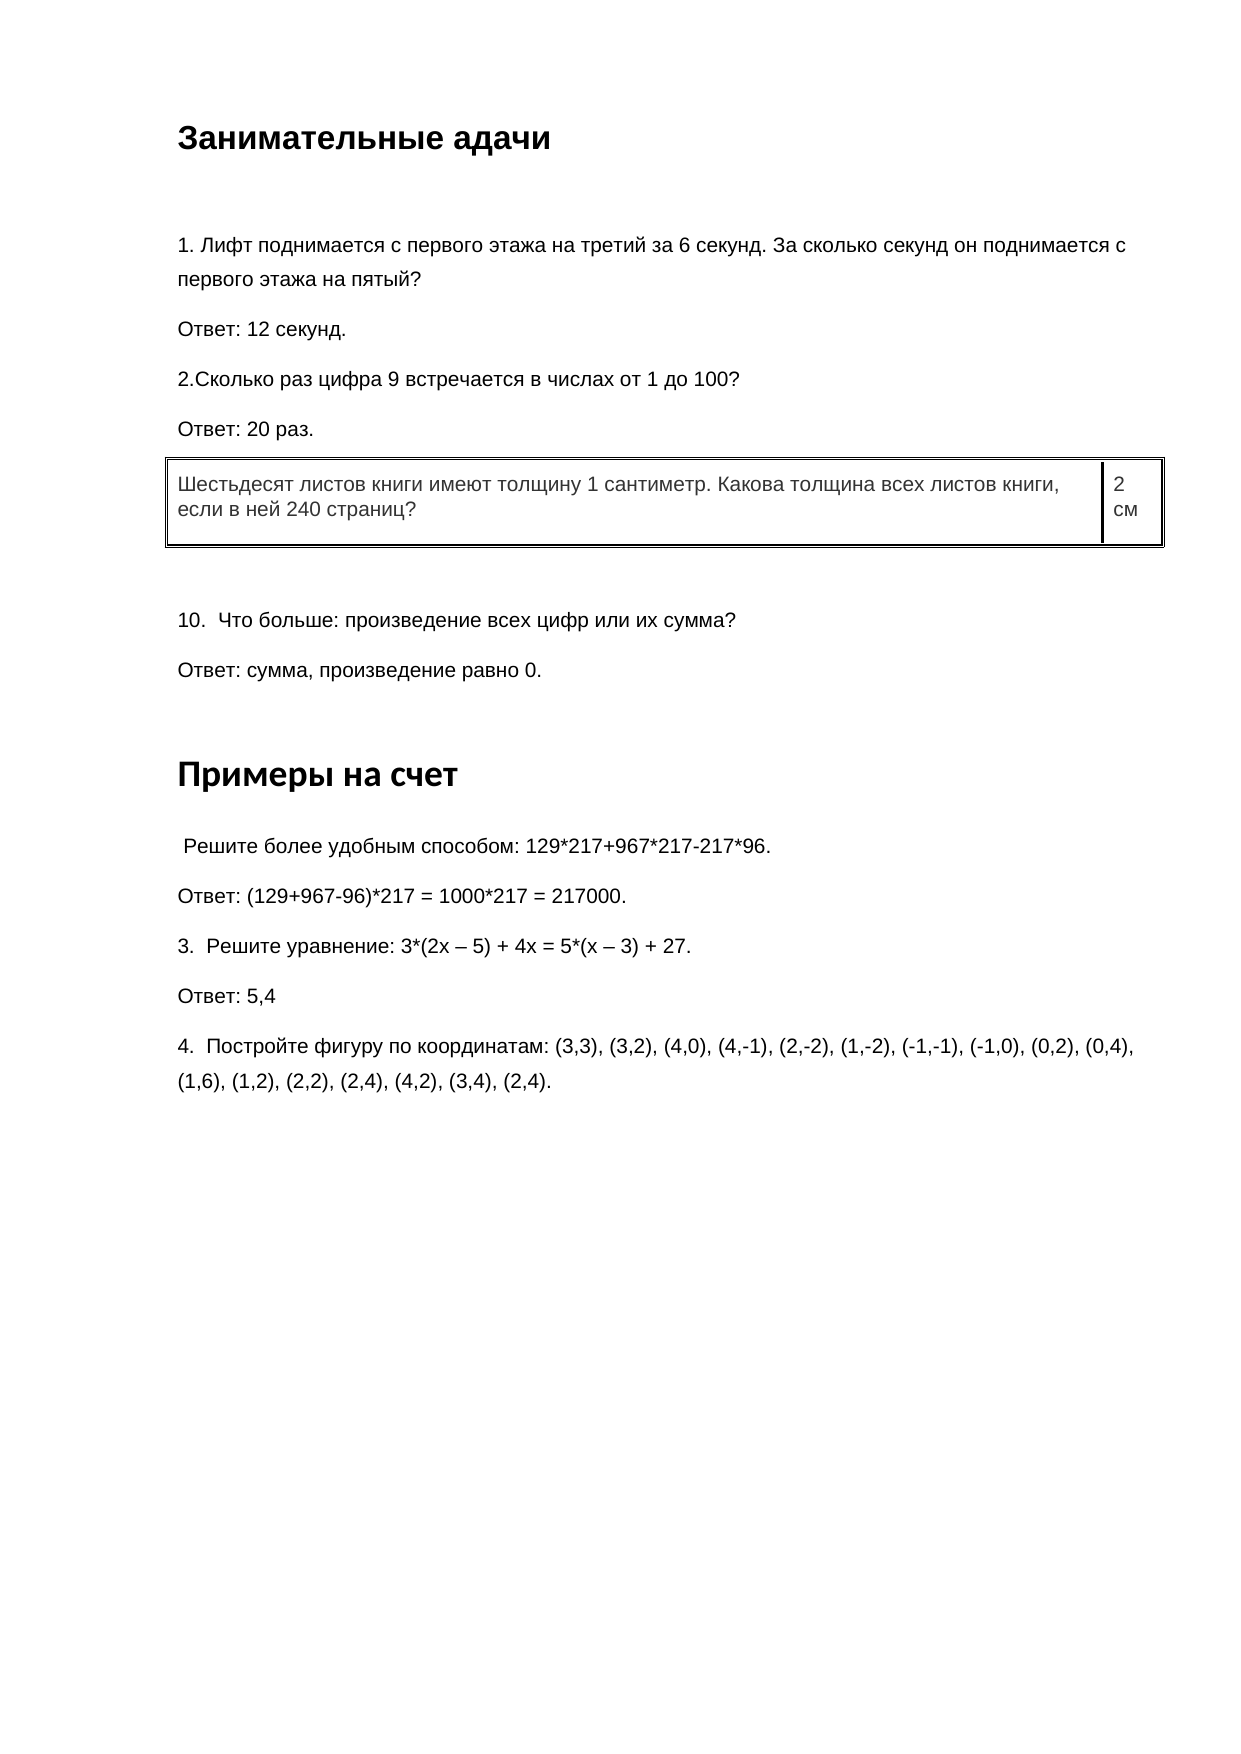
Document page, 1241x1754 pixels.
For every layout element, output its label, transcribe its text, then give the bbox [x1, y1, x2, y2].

text Ответ: (129+967-96)*217 = 1000*217 = 217000. [177, 874, 1152, 908]
text 4. Постройте фигуру по координатам: (3,3), (3,2), (4,0), (4,-1), (2,-2), (1,-2), (-1,-1), (-1,0), (0,2), (0,4), (1,6), (1,2), (2,2), (2,4), (4,2), (3,4), (2,4). [177, 1024, 1152, 1093]
table_header Шестьдесят листов книги имеют толщину 1 сантиметр. Какова толщина всех листов книги, если в ней 240 страниц? [168, 460, 1102, 544]
text Занимательные адачи [177, 118, 1152, 157]
text Примеры на счет [177, 750, 1152, 796]
text Ответ: 5,4 [177, 974, 1152, 1008]
text 10. Что больше: произведение всех цифр или их сумма? [177, 597, 1152, 632]
text Решите более удобным способом: 129*217+967*217-217*96. [177, 824, 1152, 858]
table_header 2 см [1102, 460, 1161, 544]
text Ответ: сумма, произведение равно 0. [177, 647, 1152, 682]
text Ответ: 20 раз. [177, 407, 1152, 441]
text 2.Сколько раз цифра 9 встречается в числах от 1 до 100? [177, 357, 1152, 391]
text Ответ: 12 секунд. [177, 307, 1152, 341]
text 3. Решите уравнение: 3*(2х – 5) + 4х = 5*(х – 3) + 27. [177, 924, 1152, 958]
text 1. Лифт поднимается с первого этажа на третий за 6 секунд. За сколько секунд он поднимается с первого этажа на пятый? [177, 222, 1152, 291]
